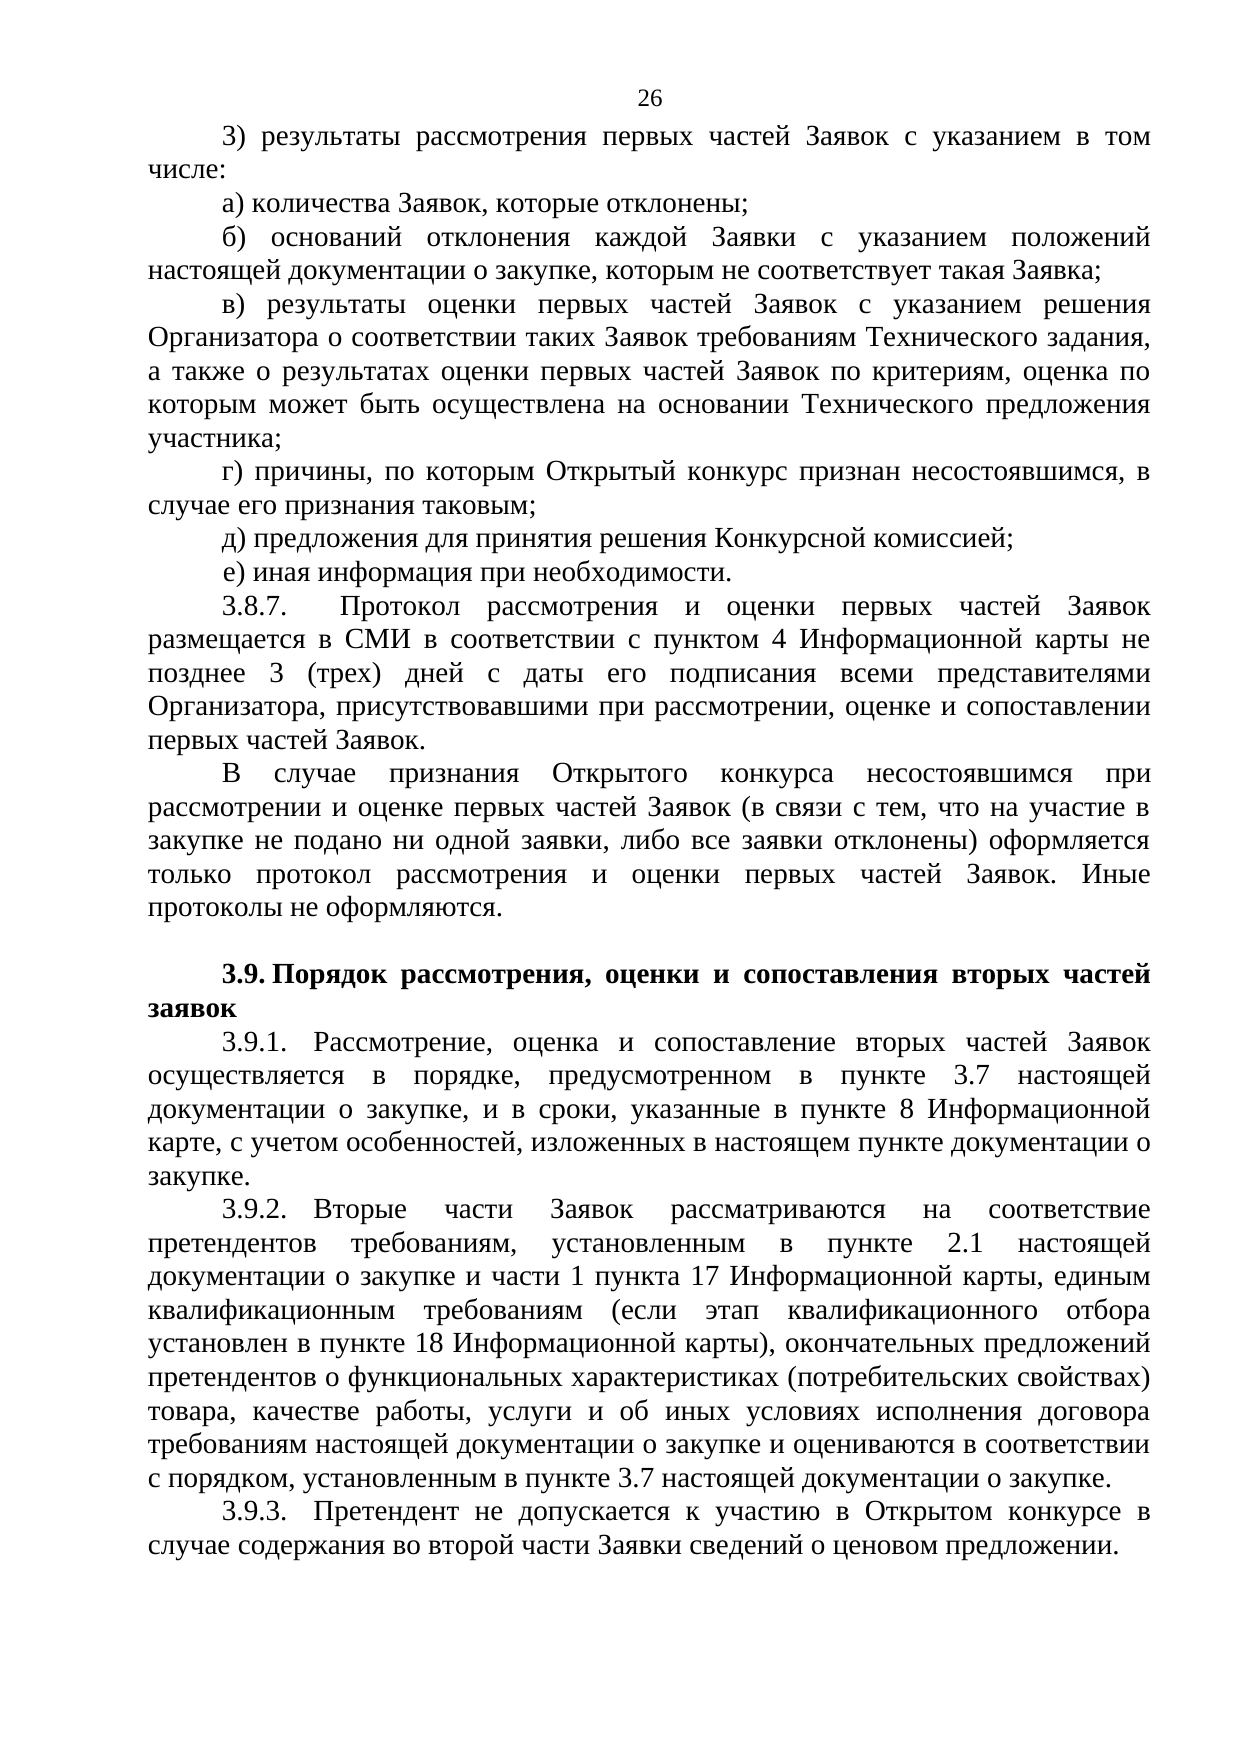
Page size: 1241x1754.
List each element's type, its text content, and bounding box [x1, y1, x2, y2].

list Протокол рассмотрения и оценки первых частей Заявок размещается в СМИ в соответствии с пунктом 4 Информационной карты не позднее 3 (трех) дней с даты его подписания всеми представителями Организатора, присутствовавшими при рассмотрении, оценке и сопоставлении первых частей Заявок. [148, 588, 1152, 755]
list Претендент не допускается к участию в Открытом конкурсе в случае содержания во второй части Заявки сведений о ценовом предложении. [148, 1493, 1152, 1560]
text в) результаты оценки первых частей Заявок с указанием решения Организатора о соответствии таких Заявок требованиям Технического задания, а также о результатах оценки первых частей Заявок по критериям, оценка по которым может быть осуществлена на основании Технического предложения участника; [148, 286, 1152, 453]
list Порядок рассмотрения, оценки и сопоставления вторых частей заявок [148, 957, 1152, 1024]
text а) количества Заявок, которые отклонены; [148, 185, 1152, 219]
list Вторые части Заявок рассматриваются на соответствие претендентов требованиям, установленным в пункте 2.1 настоящей документации о закупке и части 1 пункта 17 Информационной карты, единым квалификационным требованиям (если этап квалификационного отбора установлен в пункте 18 Информационной карты), окончательных предложений претендентов о функциональных характеристиках (потребительских свойствах) товара, качестве работы, услуги и об иных условиях исполнения договора требованиям настоящей документации о закупке и оцениваются в соответствии с порядком, установленным в пункте 3.7 настоящей документации о закупке. [148, 1191, 1152, 1493]
text б) оснований отклонения каждой Заявки с указанием положений настоящей документации о закупке, которым не соответствует такая Заявка; [148, 219, 1152, 286]
text 3) результаты рассмотрения первых частей Заявок с указанием в том числе: [148, 118, 1152, 185]
text е) иная информация при необходимости. [223, 554, 1152, 588]
text В случае признания Открытого конкурса несостоявшимся при рассмотрении и оценке первых частей Заявок (в связи с тем, что на участие в закупке не подано ни одной заявки, либо все заявки отклонены) оформляется только протокол рассмотрения и оценки первых частей Заявок. Иные протоколы не оформляются. [148, 755, 1152, 923]
text д) предложения для принятия решения Конкурсной комиссией; [148, 521, 1152, 554]
list Рассмотрение, оценка и сопоставление вторых частей Заявок осуществляется в порядке, предусмотренном в пункте 3.7 настоящей документации о закупке, и в сроки, указанные в пункте 8 Информационной карте, с учетом особенностей, изложенных в настоящем пункте документации о закупке. [148, 1024, 1152, 1191]
text г) причины, по которым Открытый конкурс признан несостоявшимся, в случае его признания таковым; [148, 453, 1152, 521]
